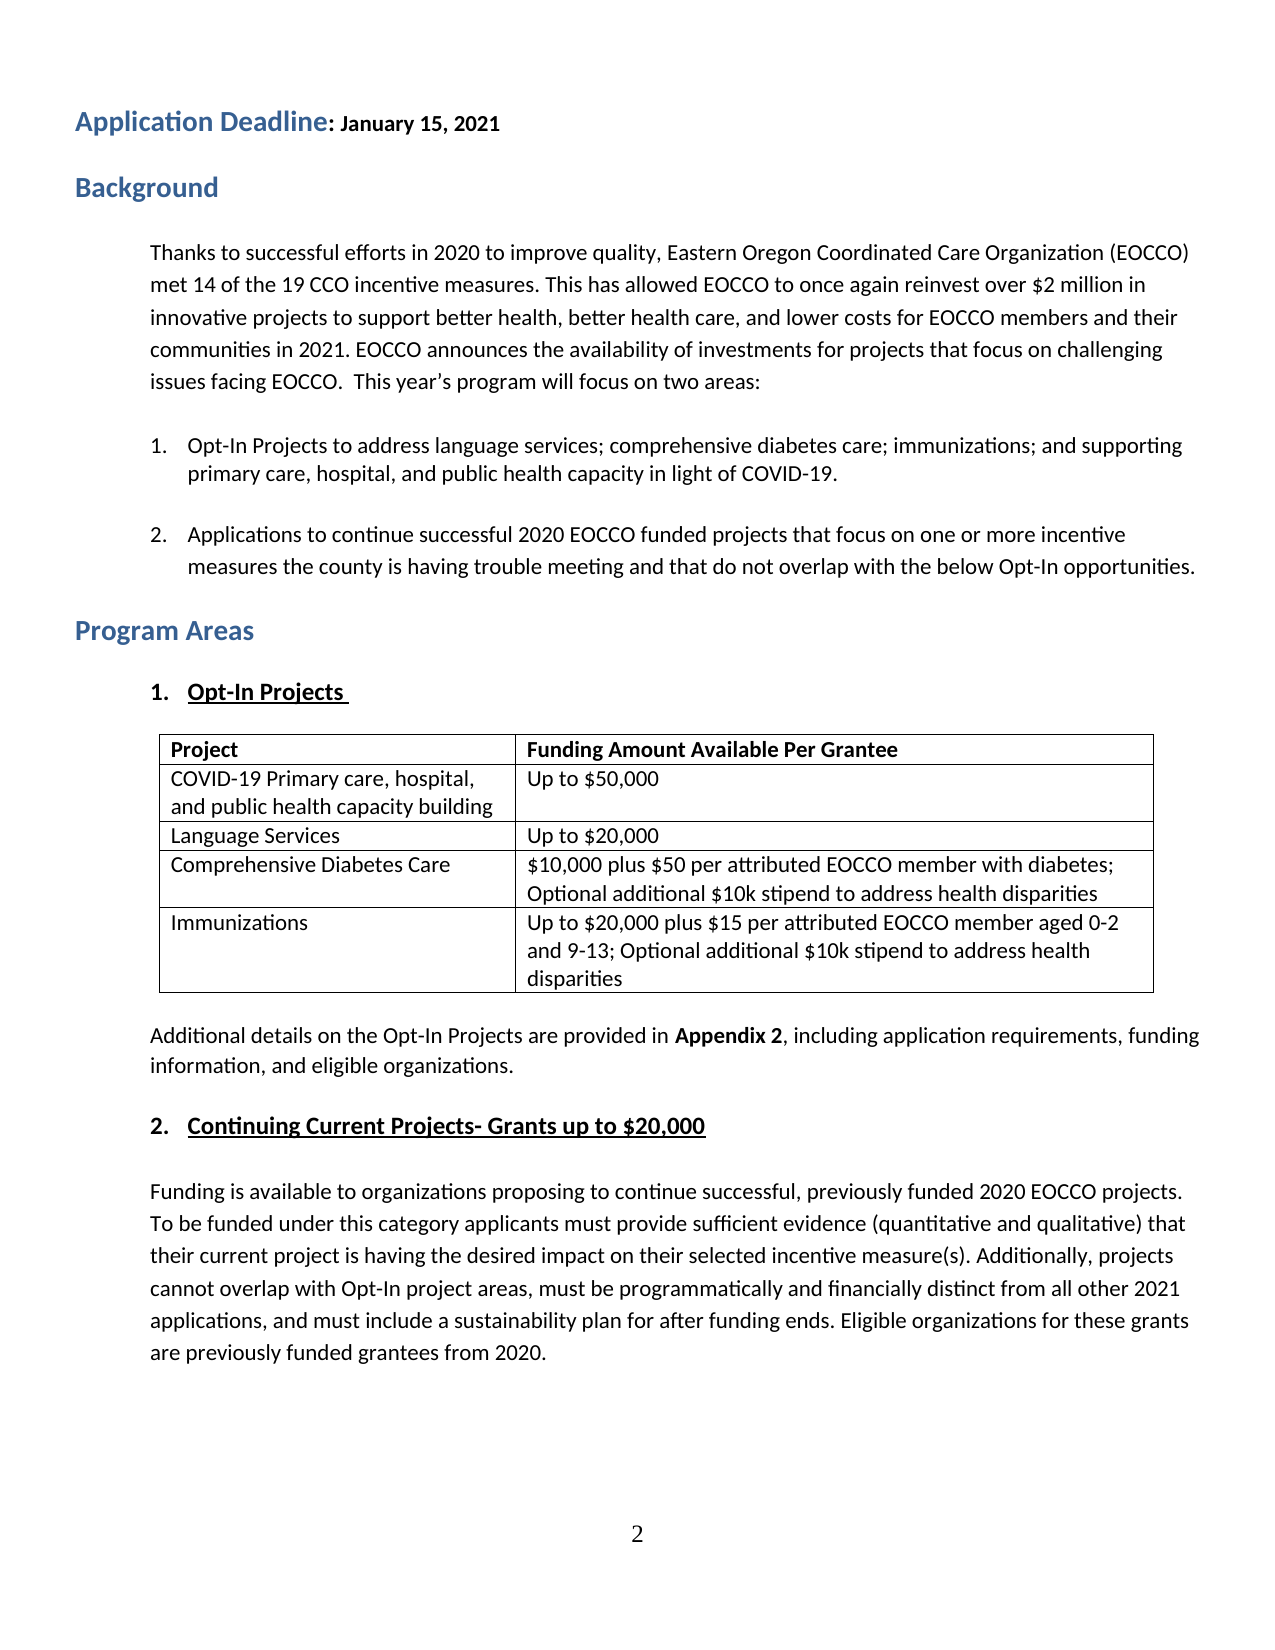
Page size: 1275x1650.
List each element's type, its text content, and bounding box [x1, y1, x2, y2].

table_cell COVID-19 Primary care, hospital, and public health capacity building [160, 765, 515, 821]
table_cell Up to $50,000 [516, 765, 1153, 821]
list Continuing Current Projects- Grants up to $20,000 [150, 1110, 1200, 1140]
text Additional details on the Opt-In Projects are provided in Appendix 2, including application requirements, funding information, and eligible organizations. [150, 1021, 1200, 1079]
text Background [75, 169, 1200, 205]
table_cell Comprehensive Diabetes Care [160, 851, 515, 907]
text Program Areas [75, 612, 1200, 648]
table_cell Language Services [160, 822, 515, 849]
table_cell $10,000 plus $50 per attributed EOCCO member with diabetes; Optional additional $10k stipend to address health disparities [516, 851, 1153, 907]
table_header Funding Amount Available Per Grantee [516, 735, 1153, 763]
table_header Project [160, 735, 515, 763]
text Funding is available to organizations proposing to continue successful, previously funded 2020 EOCCO projects. To be funded under this category applicants must provide sufficient evidence (quantitative and qualitative) that their current project is having the desired impact on their selected incentive measure(s). Additionally, projects cannot overlap with Opt-In project areas, must be programmatically and financially distinct from all other 2021 applications, and must include a sustainability plan for after funding ends. Eligible organizations for these grants are previously funded grantees from 2020. [150, 1177, 1200, 1366]
list Applications to continue successful 2020 EOCCO funded projects that focus on one or more incentive measures the county is having trouble meeting and that do not overlap with the below Opt-In opportunities. [150, 520, 1200, 580]
table_cell Up to $20,000 [516, 822, 1153, 849]
list Opt-In Projects to address language services; comprehensive diabetes care; immunizations; and supporting primary care, hospital, and public health capacity in light of COVID-19. [150, 432, 1200, 488]
list Opt-In Projects [150, 676, 1200, 706]
text Application Deadline: January 15, 2021 [75, 103, 1200, 139]
table_cell Immunizations [160, 908, 515, 992]
text Thanks to successful efforts in 2020 to improve quality, Eastern Oregon Coordinated Care Organization (EOCCO) met 14 of the 19 CCO incentive measures. This has allowed EOCCO to once again reinvest over $2 million in innovative projects to support better health, better health care, and lower costs for EOCCO members and their communities in 2021. EOCCO announces the availability of investments for projects that focus on challenging issues facing EOCCO. This year’s program will focus on two areas: [150, 238, 1200, 395]
table_cell Up to $20,000 plus $15 per attributed EOCCO member aged 0-2 and 9-13; Optional additional $10k stipend to address health disparities [516, 908, 1153, 992]
